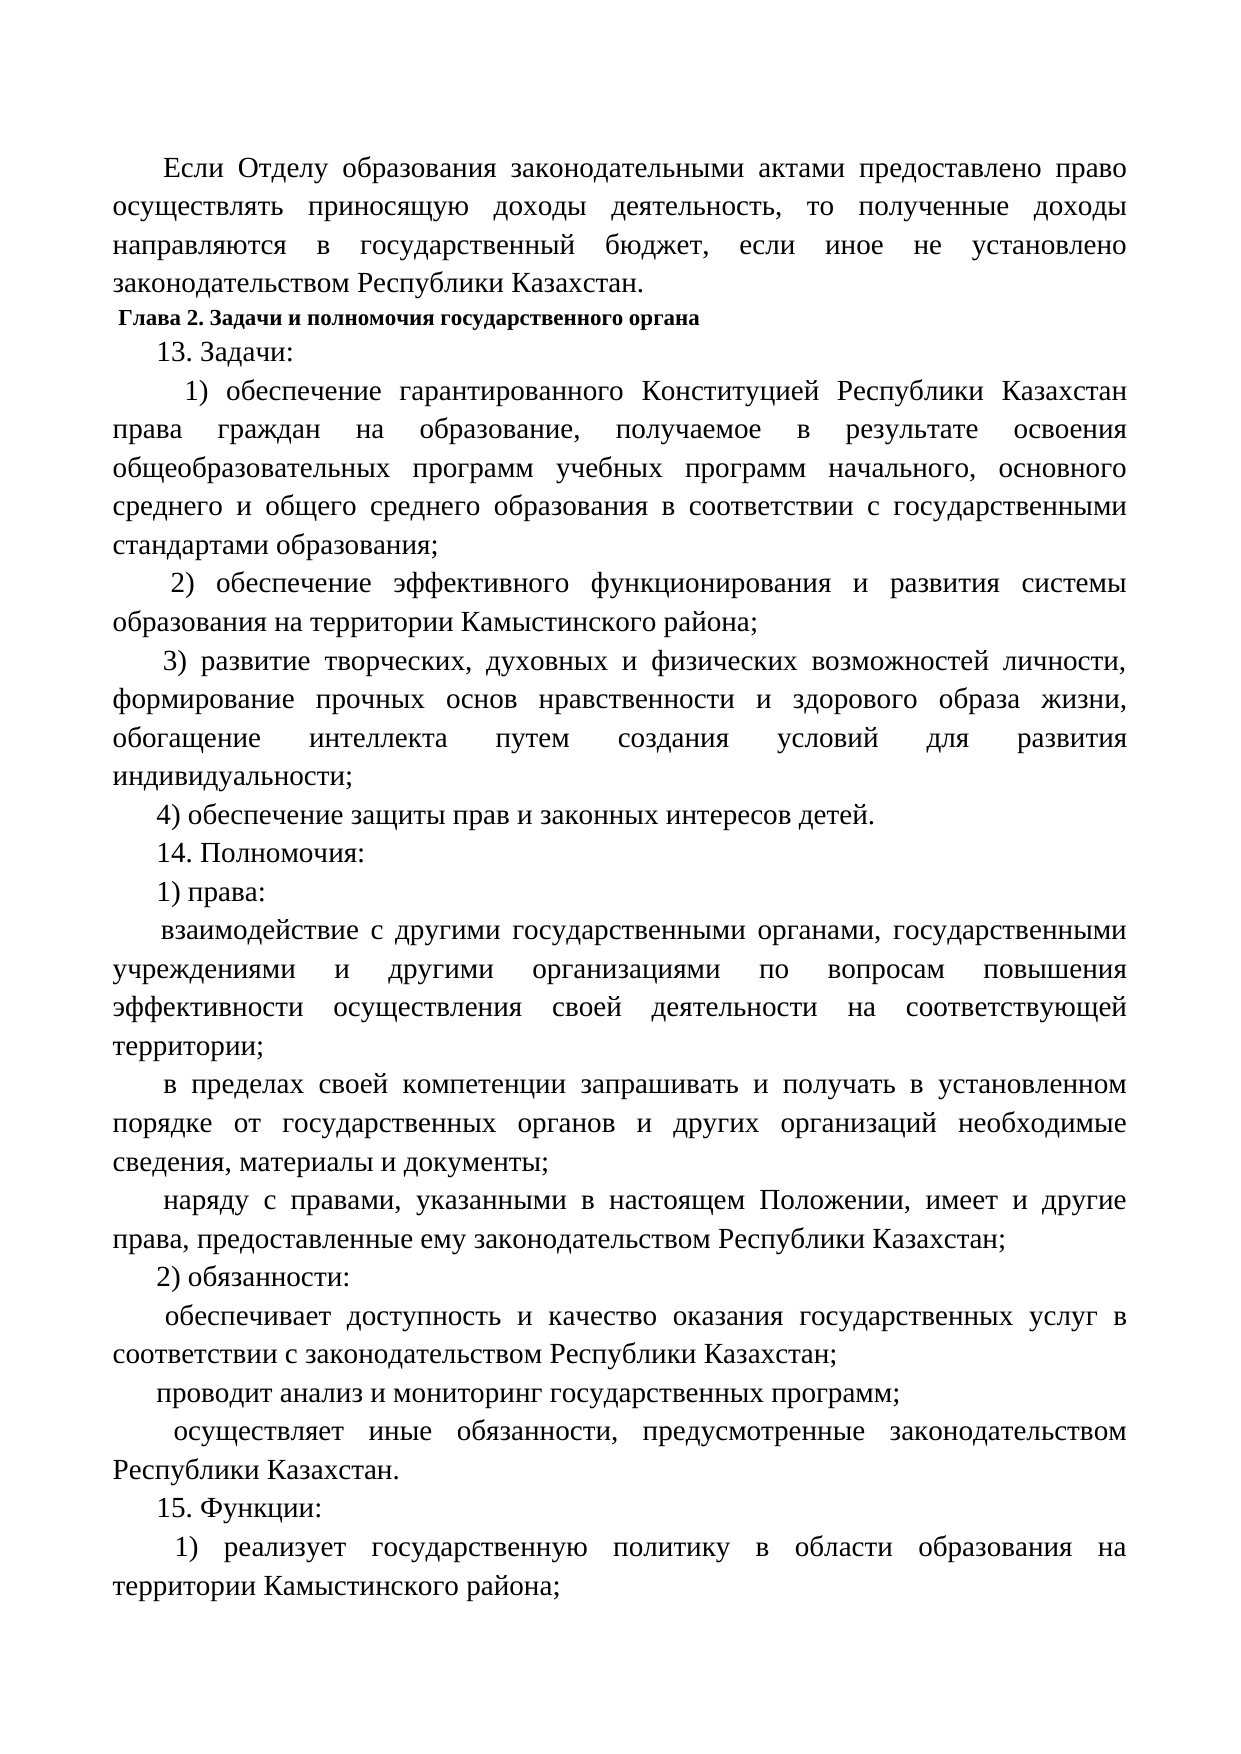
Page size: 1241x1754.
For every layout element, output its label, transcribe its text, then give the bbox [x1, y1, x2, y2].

text в пределах своей компетенции запрашивать и получать в установленном порядке от государственных органов и других организаций необходимые сведения, материалы и документы; [112, 1067, 1128, 1177]
text 2) обязанности: [112, 1259, 1128, 1293]
text 2) обеспечение эффективного функционирования и развития системы образования на территории Камыстинского района; [112, 566, 1128, 638]
text 1) обеспечение гарантированного Конституцией Республики Казахстан права граждан на образование, получаемое в результате освоения общеобразовательных программ учебных программ начального, основного среднего и общего среднего образования в соответствии с государственными стандартами образования; [112, 373, 1128, 561]
text 1) права: [112, 874, 1128, 907]
text Если Отделу образования законодательными актами предоставлено право осуществлять приносящую доходы деятельность, то полученные доходы направляются в государственный бюджет, если иное не установлено законодательством Республики Казахстан. [112, 150, 1128, 299]
text 4) обеспечение защиты прав и законных интересов детей. [112, 797, 1128, 830]
text 13. Задачи: [112, 334, 1128, 368]
text проводит анализ и мониторинг государственных программ; [112, 1375, 1128, 1408]
text Глава 2. Задачи и полномочия государственного органа [112, 304, 1128, 331]
text осуществляет иные обязанности, предусмотренные законодательством Республики Казахстан. [112, 1413, 1128, 1486]
text наряду с правами, указанными в настоящем Положении, имеет и другие права, предоставленные ему законодательством Республики Казахстан; [112, 1182, 1128, 1254]
text взаимодействие с другими государственными органами, государственными учреждениями и другими организациями по вопросам повышения эффективности осуществления своей деятельности на соответствующей территории; [112, 912, 1128, 1062]
text 3) развитие творческих, духовных и физических возможностей личности, формирование прочных основ нравственности и здорового образа жизни, обогащение интеллекта путем создания условий для развития индивидуальности; [112, 643, 1128, 792]
text обеспечивает доступность и качество оказания государственных услуг в соответствии с законодательством Республики Казахстан; [112, 1298, 1128, 1370]
text 15. Функции: [112, 1491, 1128, 1524]
text 14. Полномочия: [112, 835, 1128, 869]
text 1) реализует государственную политику в области образования на территории Камыстинского района; [112, 1529, 1128, 1601]
